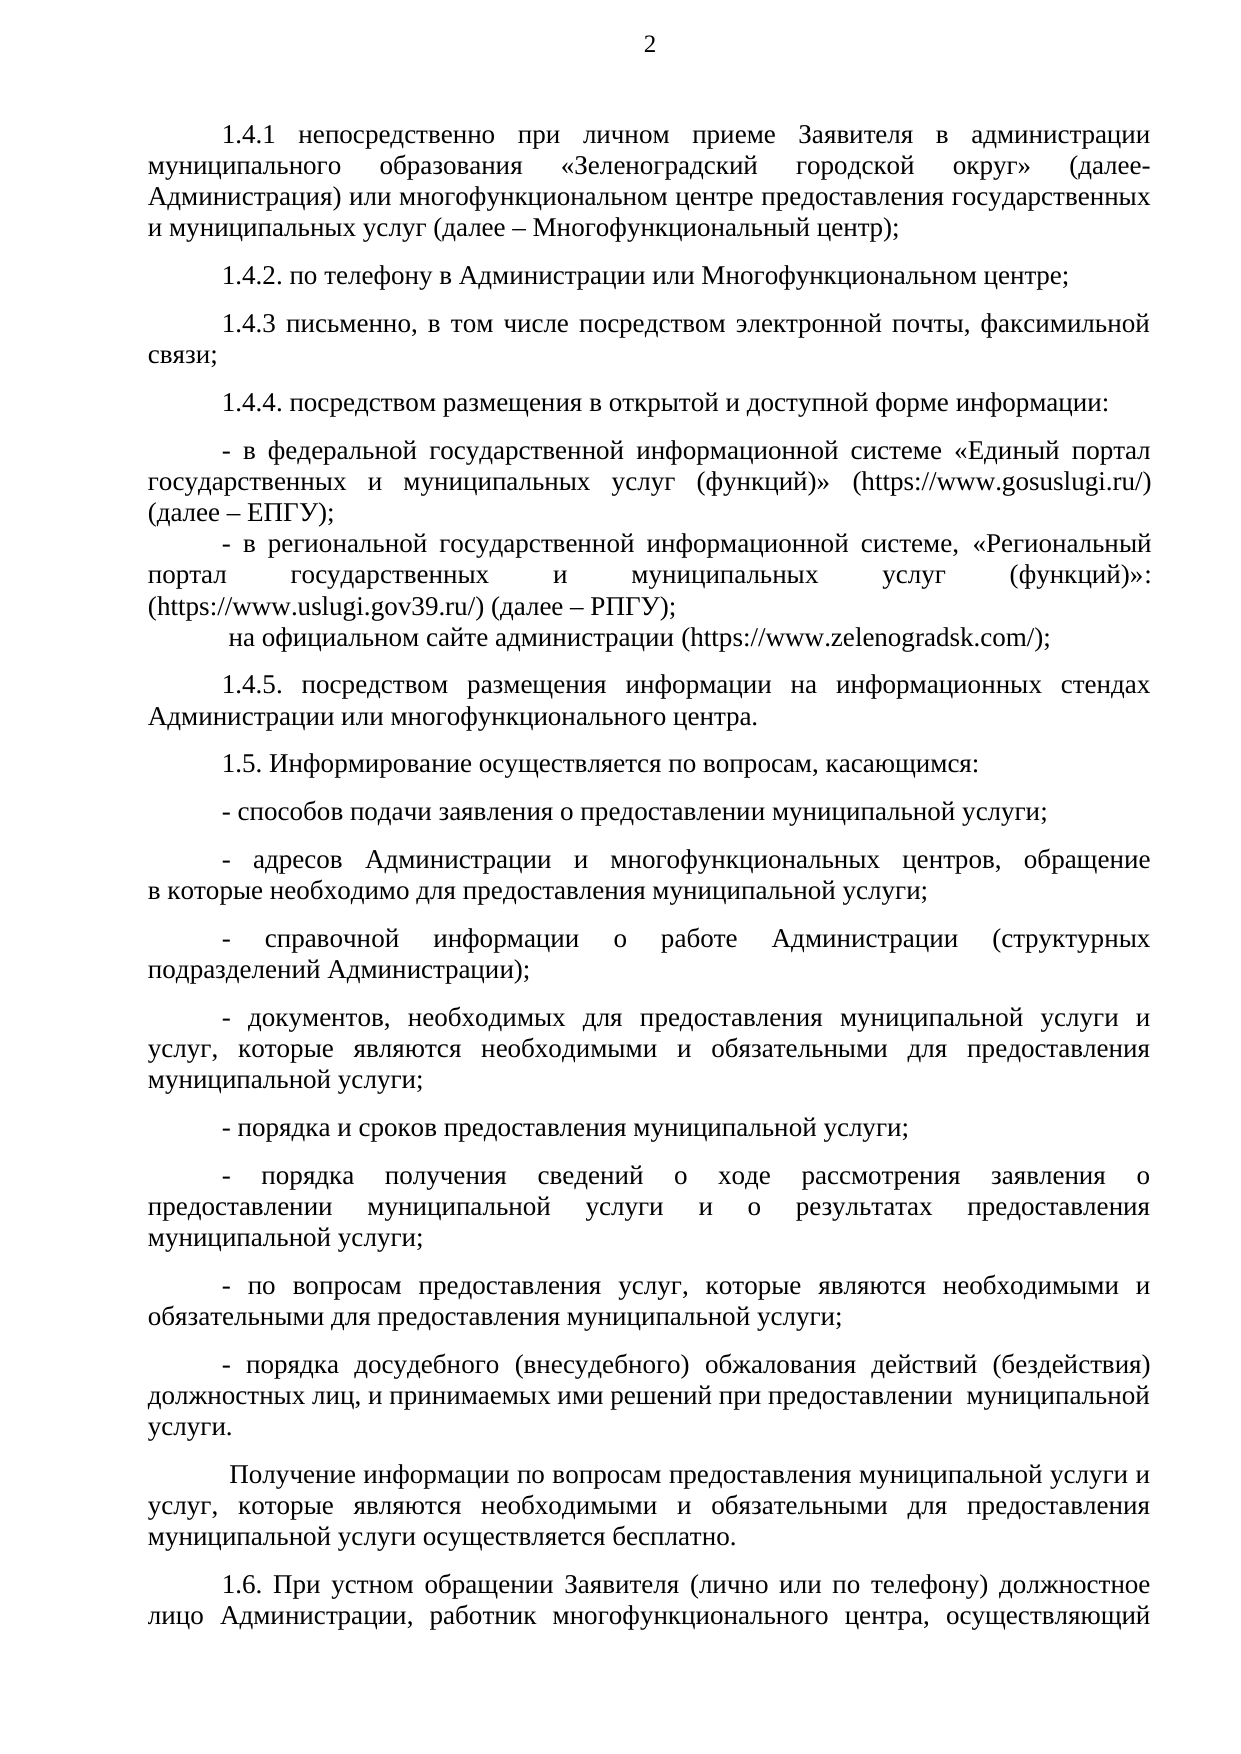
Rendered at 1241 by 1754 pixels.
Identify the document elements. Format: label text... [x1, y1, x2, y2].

text 1.5. Информирование осуществляется по вопросам, касающимся: [148, 748, 1152, 779]
text - способов подачи заявления о предоставлении муниципальной услуги; [148, 795, 1152, 827]
text 1.4.1 непосредственно при личном приеме Заявителя в администрации муниципального образования «Зеленоградский городской округ» (далее- Администрация) или многофункциональном центре предоставления государственных и муниципальных услуг (далее – Многофункциональный центр); [148, 118, 1152, 243]
text - в федеральной государственной информационной системе «Единый портал государственных и муниципальных услуг (функций)» (https://www.gosuslugi.ru/) (далее – ЕПГУ); [148, 434, 1152, 527]
text 1.4.3 письменно, в том числе посредством электронной почты, факсимильной связи; [148, 307, 1152, 369]
text - в региональной государственной информационной системе, «Региональный портал государственных и муниципальных услуг (функций)»: (https://www.uslugi.gov39.ru/) (далее – РПГУ); [148, 527, 1152, 621]
text - порядка и сроков предоставления муниципальной услуги; [148, 1111, 1152, 1142]
text - по вопросам предоставления услуг, которые являются необходимыми и обязательными для предоставления муниципальной услуги; [148, 1269, 1152, 1331]
text - справочной информации о работе Администрации (структурных подразделений Администрации); [148, 922, 1152, 984]
text 1.4.2. по телефону в Администрации или Многофункциональном центре; [148, 259, 1152, 291]
text на официальном сайте администрации (https://www.zelenogradsk.com/); [148, 621, 1152, 652]
text - порядка получения сведений о ходе рассмотрения заявления о предоставлении муниципальной услуги и о результатах предоставления муниципальной услуги; [148, 1159, 1152, 1252]
text - порядка досудебного (внесудебного) обжалования действий (бездействия) должностных лиц, и принимаемых ими решений при предоставлении муниципальной услуги. [148, 1348, 1152, 1442]
text 1.4.4. посредством размещения в открытой и доступной форме информации: [148, 386, 1152, 417]
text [148, 1568, 1152, 1631]
text Получение информации по вопросам предоставления муниципальной услуги и услуг, которые являются необходимыми и обязательными для предоставления муниципальной услуги осуществляется бесплатно. [148, 1458, 1152, 1552]
text - документов, необходимых для предоставления муниципальной услуги и услуг, которые являются необходимыми и обязательными для предоставления муниципальной услуги; [148, 1001, 1152, 1094]
text 1.4.5. посредством размещения информации на информационных стендах Администрации или многофункционального центра. [148, 669, 1152, 731]
text - адресов Администрации и многофункциональных центров, обращение в которые необходимо для предоставления муниципальной услуги; [148, 843, 1152, 906]
